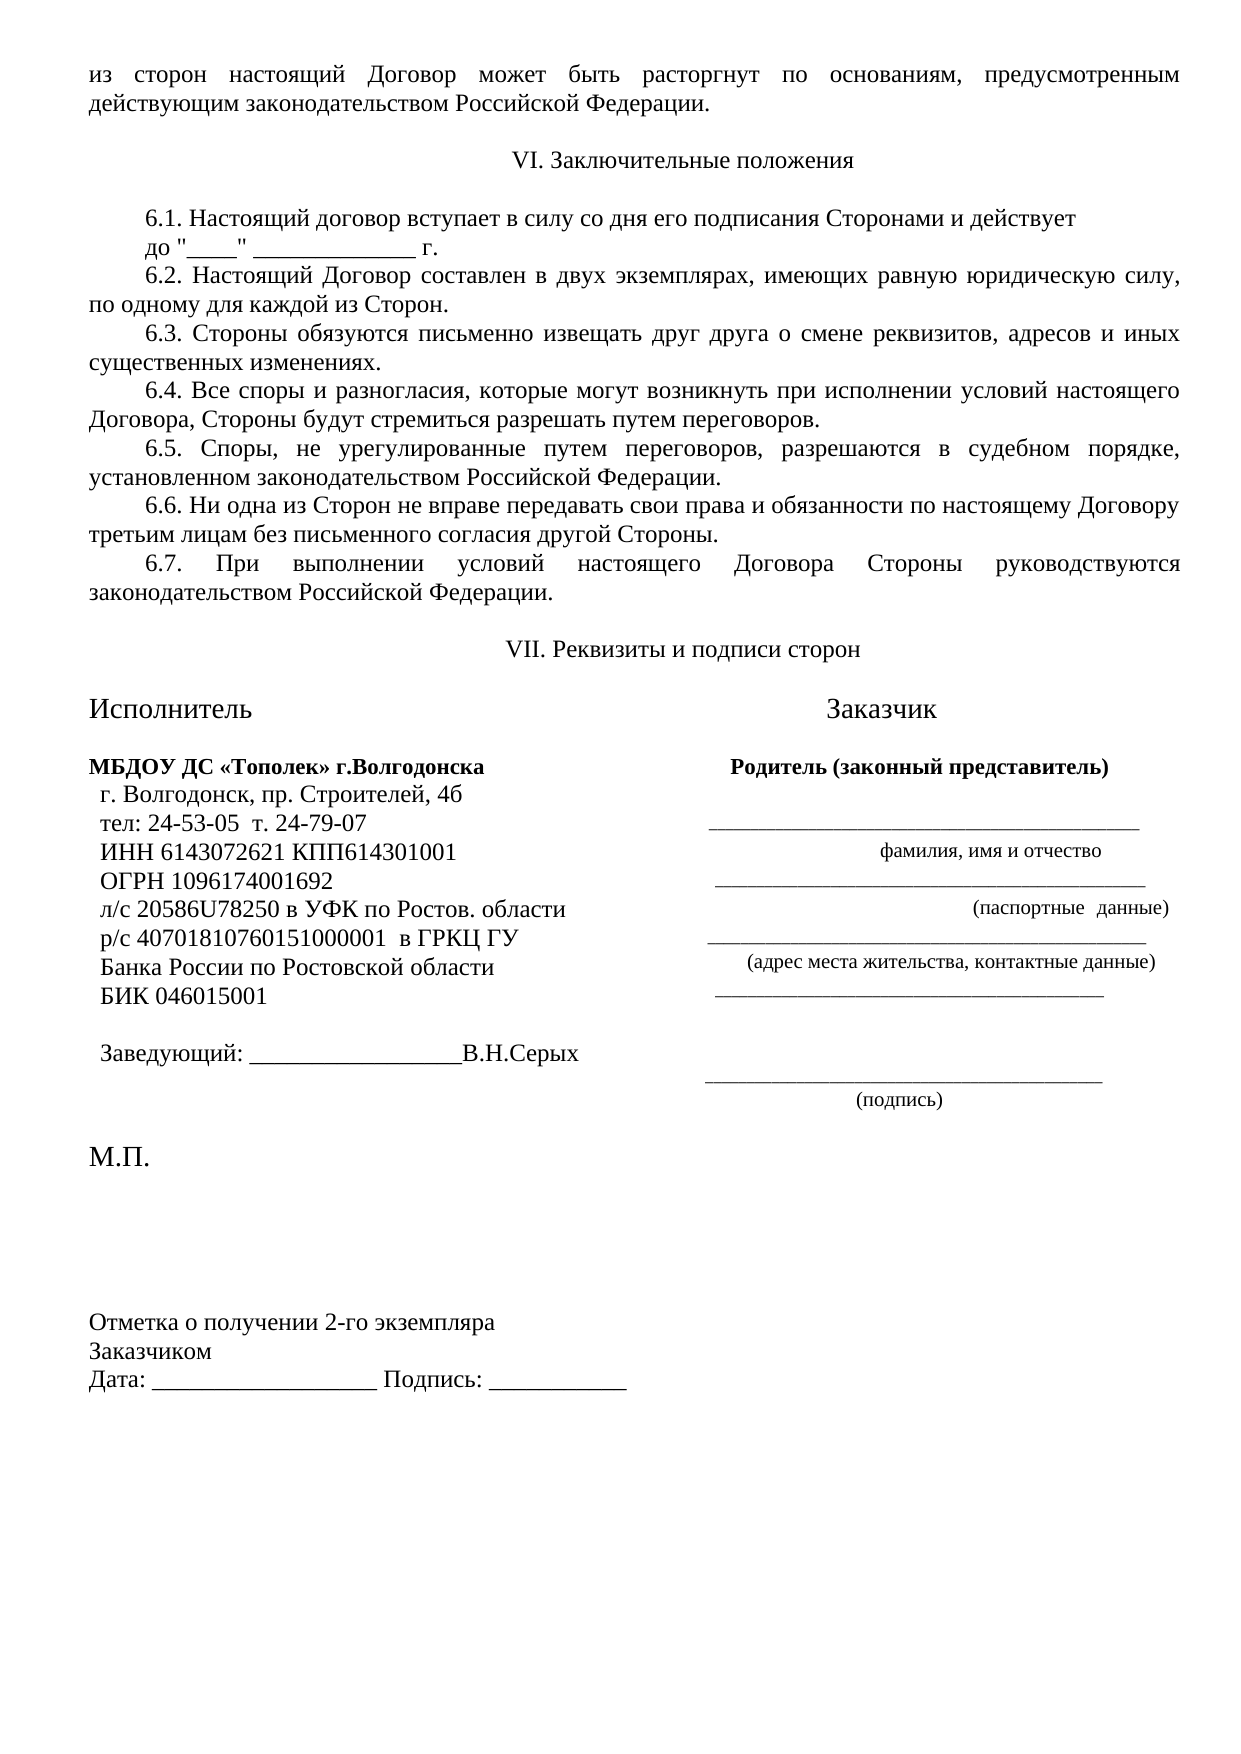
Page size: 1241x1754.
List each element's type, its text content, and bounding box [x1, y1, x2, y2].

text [89, 59, 1181, 117]
text Исполнитель Заказчик [89, 692, 1181, 725]
text 6.5. Споры, не урегулированные путем переговоров, разрешаются в судебном порядке, установленном законодательством Российской Федерации. [89, 433, 1181, 490]
text 6.2. Настоящий Договор составлен в двух экземплярах, имеющих равную юридическую силу, по одному для каждой из Сторон. [89, 260, 1181, 318]
text VI. Заключительные положения [89, 145, 1181, 174]
table_header г. Волгодонск, пр. Строителей, 4б тел: 24-53-05 т. 24-79-07 ИНН 6143072621 КПП614301001 ОГРН 1096174001692 л/с 20586U78250 в УФК по Ростов. области р/с 40701810760151000001 в ГРКЦ ГУ Банка России по Ростовской области БИК 046015001 Заведующий: _________________В.Н.Серых [89, 780, 633, 1139]
text 6.3. Стороны обязуются письменно извещать друг друга о смене реквизитов, адресов и иных существенных изменениях. [89, 318, 1181, 375]
table_header ____________________________________________________ фамилия, имя и отчество ____________________________________________________ (паспортные данные) _____________________________________________________ (адрес места жительства, контактные данные) _______________________________________________ ________________________________________________ (подпись) [634, 780, 1181, 1139]
text 6.6. Ни одна из Сторон не вправе передавать свои права и обязанности по настоящему Договору третьим лицам без письменного согласия другой Стороны. [89, 490, 1181, 548]
text Дата: __________________ Подпись: ___________ [89, 1364, 1181, 1393]
text Отметка о получении 2-го экземпляра [89, 1307, 1181, 1336]
text МБДОУ ДС «Тополек» г.Волгодонска Родитель (законный представитель) [89, 753, 1181, 779]
text 6.1. Настоящий договор вступает в силу со дня его подписания Сторонами и действует [89, 203, 1181, 232]
text VII. Реквизиты и подписи сторон [89, 634, 1181, 663]
text Заказчиком [89, 1336, 1181, 1364]
text до "____" _____________ г. [89, 232, 1181, 260]
text М.П. [89, 1139, 1181, 1173]
text 6.4. Все споры и разногласия, которые могут возникнуть при исполнении условий настоящего Договора, Стороны будут стремиться разрешать путем переговоров. [89, 375, 1181, 433]
text 6.7. При выполнении условий настоящего Договора Стороны руководствуются законодательством Российской Федерации. [89, 548, 1181, 605]
